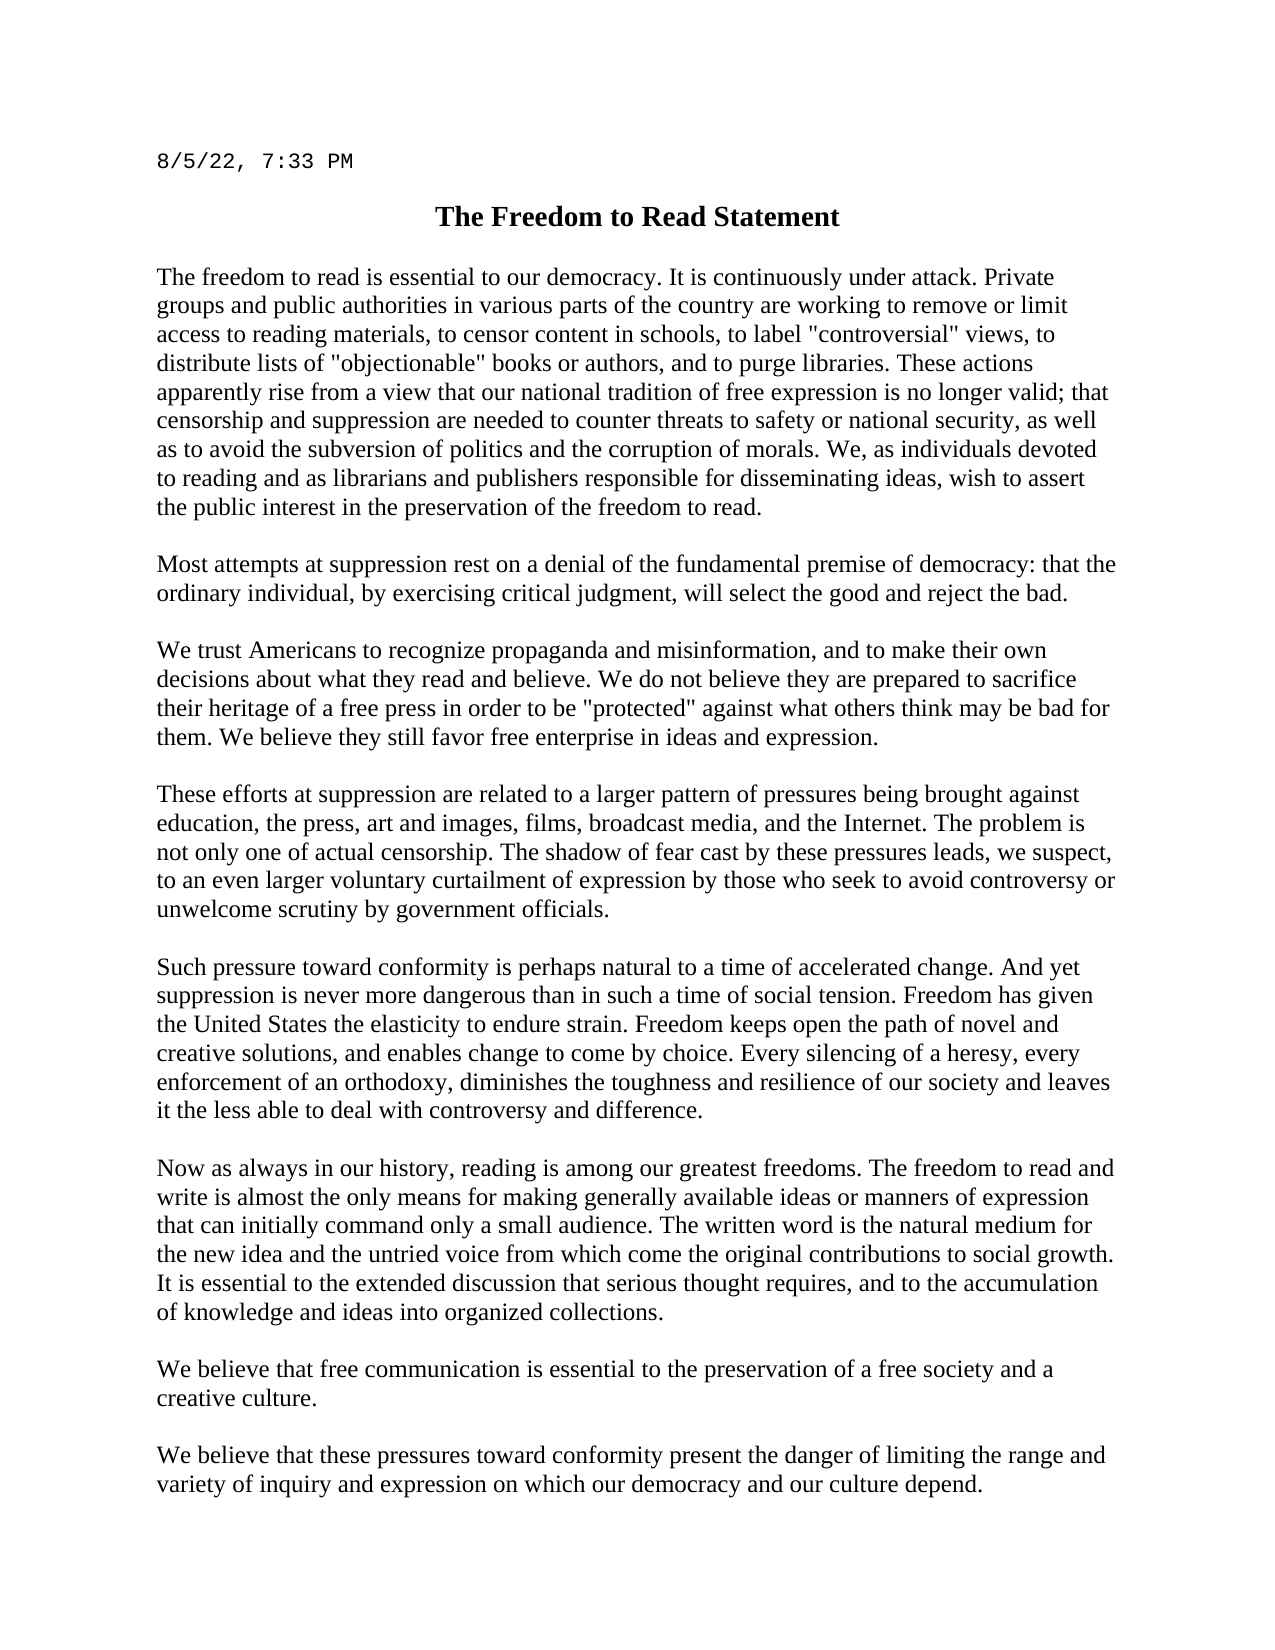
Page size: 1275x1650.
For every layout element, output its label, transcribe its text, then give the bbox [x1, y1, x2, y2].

text The freedom to read is essential to our democracy. It is continuously under attack. Private groups and public authorities in various parts of the country are working to remove or limit access to reading materials, to censor content in schools, to label "controversial" views, to distribute lists of "objectionable" books or authors, and to purge libraries. These actions apparently rise from a view that our national tradition of free expression is no longer valid; that censorship and suppression are needed to counter threats to safety or national security, as well as to avoid the subversion of politics and the corruption of morals. We, as individuals devoted to reading and as librarians and publishers responsible for disseminating ideas, wish to assert the public interest in the preservation of the freedom to read. [156, 262, 1118, 521]
text Now as always in our history, reading is among our greatest freedoms. The freedom to read and write is almost the only means for making generally available ideas or manners of expression that can initially command only a small audience. The written word is the natural medium for the new idea and the untried voice from which come the original contributions to social growth. It is essential to the extended discussion that serious thought requires, and to the accumulation of knowledge and ideas into organized collections. [156, 1153, 1118, 1326]
text We believe that these pressures toward conformity present the danger of limiting the range and variety of inquiry and expression on which our democracy and our culture depend. [156, 1441, 1118, 1498]
text These efforts at suppression are related to a larger pattern of pressures being brought against education, the press, art and images, films, broadcast media, and the Internet. The problem is not only one of actual censorship. The shadow of fear cast by these pressures leads, we suspect, to an even larger voluntary curtailment of expression by those who seek to avoid controversy or unwelcome scrutiny by government officials. [156, 779, 1118, 923]
text Most attempts at suppression rest on a denial of the fundamental premise of democracy: that the ordinary individual, by exercising critical judgment, will select the good and reject the bad. [156, 549, 1118, 607]
text We trust Americans to recognize propaganda and misinformation, and to make their own decisions about what they read and believe. We do not believe they are prepared to sacrifice their heritage of a free press in order to be "protected" against what others think may be bad for them. We believe they still favor free enterprise in ideas and expression. [156, 636, 1118, 751]
text Such pressure toward conformity is perhaps natural to a time of accelerated change. And yet suppression is never more dangerous than in such a time of social tension. Freedom has given the United States the elasticity to endure strain. Freedom keeps open the path of novel and creative solutions, and enables change to come by choice. Every silencing of a heresy, every enforcement of an orthodoxy, diminishes the toughness and resilience of our society and leaves it the less able to deal with controversy and difference. [156, 952, 1118, 1124]
text We believe that free communication is essential to the preservation of a free society and a creative culture. [156, 1354, 1118, 1412]
text 8/5/22, 7:33 PM [156, 150, 1118, 175]
text The Freedom to Read Statement [156, 199, 1118, 233]
